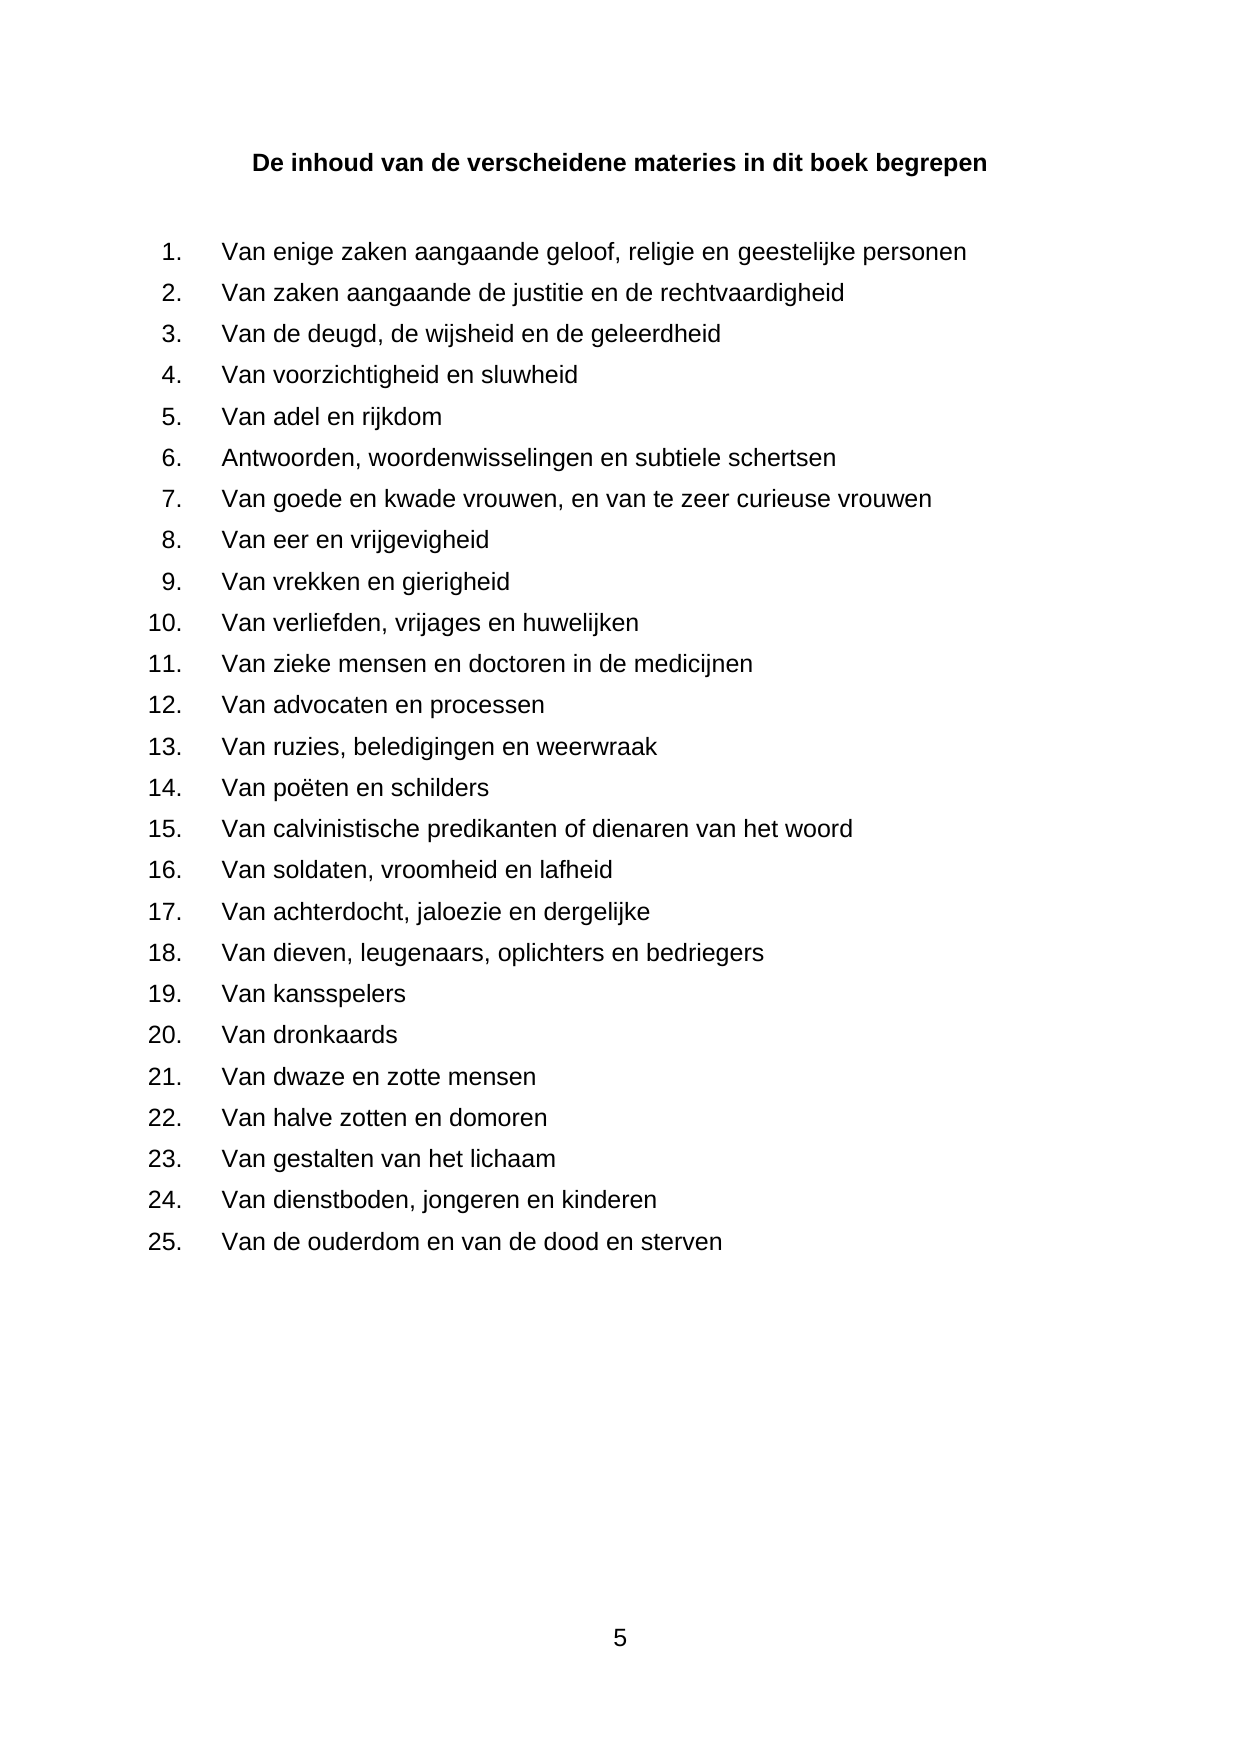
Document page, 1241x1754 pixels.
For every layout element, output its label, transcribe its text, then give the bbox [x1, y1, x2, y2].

text 18. Van dieven, leugenaars, oplichters en bedriegers [148, 938, 1093, 967]
text 6. Antwoorden, woordenwisselingen en subtiele schertsen [148, 443, 1093, 472]
text 10. Van verliefden, vrijages en huwelijken [148, 608, 1093, 637]
text 16. Van soldaten, vroomheid en lafheid [148, 855, 1093, 884]
text 5. Van adel en rijkdom [148, 402, 1093, 430]
text 19. Van kansspelers [148, 979, 1093, 1008]
text 24. Van dienstboden, jongeren en kinderen [148, 1185, 1093, 1214]
text 20. Van dronkaards [148, 1020, 1093, 1049]
text 11. Van zieke mensen en doctoren in de medicijnen [148, 649, 1093, 678]
text 8. Van eer en vrijgevigheid [148, 525, 1093, 554]
text 13. Van ruzies, beledigingen en weerwraak [148, 732, 1093, 760]
text 4. Van voorzichtigheid en sluwheid [148, 360, 1093, 389]
text 7. Van goede en kwade vrouwen, en van te zeer curieuse vrouwen [148, 484, 1093, 513]
text 2. Van zaken aangaande de justitie en de rechtvaardigheid [148, 278, 1093, 307]
text 15. Van calvinistische predikanten of dienaren van het woord [148, 814, 1093, 843]
text 21. Van dwaze en zotte mensen [148, 1062, 1093, 1090]
text 25. Van de ouderdom en van de dood en sterven [148, 1227, 1093, 1255]
text 3. Van de deugd, de wijsheid en de geleerdheid [148, 319, 1093, 348]
text 12. Van advocaten en processen [148, 690, 1093, 719]
text De inhoud van de verscheidene materies in dit boek begrepen [148, 148, 1093, 176]
text 17. Van achterdocht, jaloezie en dergelijke [148, 897, 1093, 925]
text 14. Van poëten en schilders [148, 773, 1093, 802]
text 9. Van vrekken en gierigheid [148, 567, 1093, 595]
text 1. Van enige zaken aangaande geloof, religie en geestelijke personen [148, 237, 1093, 265]
text 22. Van halve zotten en domoren [148, 1103, 1093, 1132]
text 23. Van gestalten van het lichaam [148, 1144, 1093, 1173]
